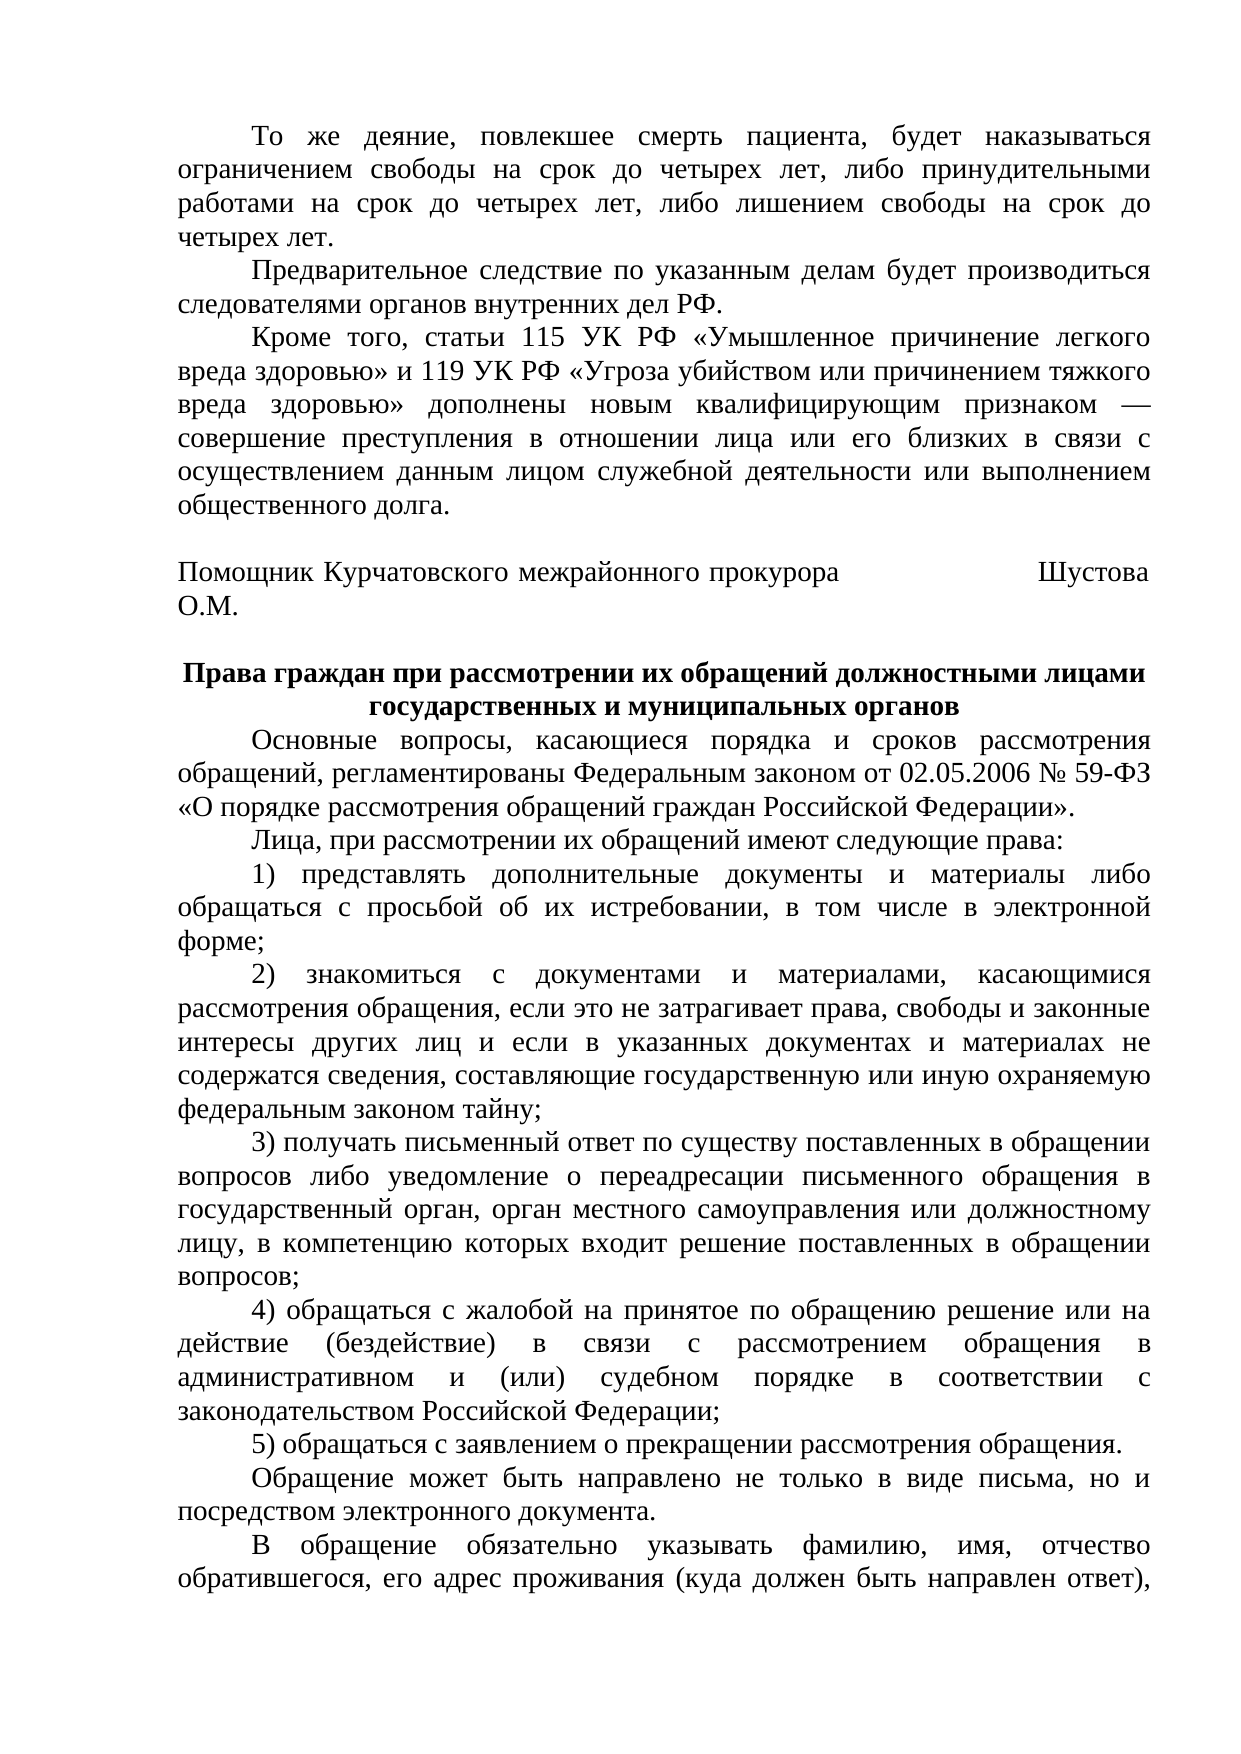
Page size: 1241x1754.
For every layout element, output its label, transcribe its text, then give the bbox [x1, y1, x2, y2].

text Права граждан при рассмотрении их обращений должностными лицами государственных и муниципальных органов [177, 655, 1152, 722]
text 1) представлять дополнительные документы и материалы либо обращаться с просьбой об их истребовании, в том числе в электронной форме; [177, 856, 1152, 957]
text Лица, при рассмотрении их обращений имеют следующие права: [177, 822, 1152, 856]
text То же деяние, повлекшее смерть пациента, будет наказываться ограничением свободы на срок до четырех лет, либо принудительными работами на срок до четырех лет, либо лишением свободы на срок до четырех лет. [177, 118, 1152, 252]
text 2) знакомиться с документами и материалами, касающимися рассмотрения обращения, если это не затрагивает права, свободы и законные интересы других лиц и если в указанных документах и материалах не содержатся сведения, составляющие государственную или иную охраняемую федеральным законом тайну; [177, 957, 1152, 1124]
text Обращение может быть направлено не только в виде письма, но и посредством электронного документа. [177, 1460, 1152, 1527]
text Предварительное следствие по указанным делам будет производиться следователями органов внутренних дел РФ. [177, 252, 1152, 319]
text Помощник Курчатовского межрайонного прокурора Шустова О.М. [177, 554, 1152, 621]
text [177, 1527, 1152, 1594]
text 3) получать письменный ответ по существу поставленных в обращении вопросов либо уведомление о переадресации письменного обращения в государственный орган, орган местного самоуправления или должностному лицу, в компетенцию которых входит решение поставленных в обращении вопросов; [177, 1124, 1152, 1292]
text 4) обращаться с жалобой на принятое по обращению решение или на действие (бездействие) в связи с рассмотрением обращения в административном и (или) судебном порядке в соответствии с законодательством Российской Федерации; [177, 1292, 1152, 1426]
text Кроме того, статьи 115 УК РФ «Умышленное причинение легкого вреда здоровью» и 119 УК РФ «Угроза убийством или причинением тяжкого вреда здоровью» дополнены новым квалифицирующим признаком — совершение преступления в отношении лица или его близких в связи с осуществлением данным лицом служебной деятельности или выполнением общественного долга. [177, 319, 1152, 521]
text 5) обращаться с заявлением о прекращении рассмотрения обращения. [177, 1426, 1152, 1460]
text Основные вопросы, касающиеся порядка и сроков рассмотрения обращений, регламентированы Федеральным законом от 02.05.2006 № 59-ФЗ «О порядке рассмотрения обращений граждан Российской Федерации». [177, 722, 1152, 822]
